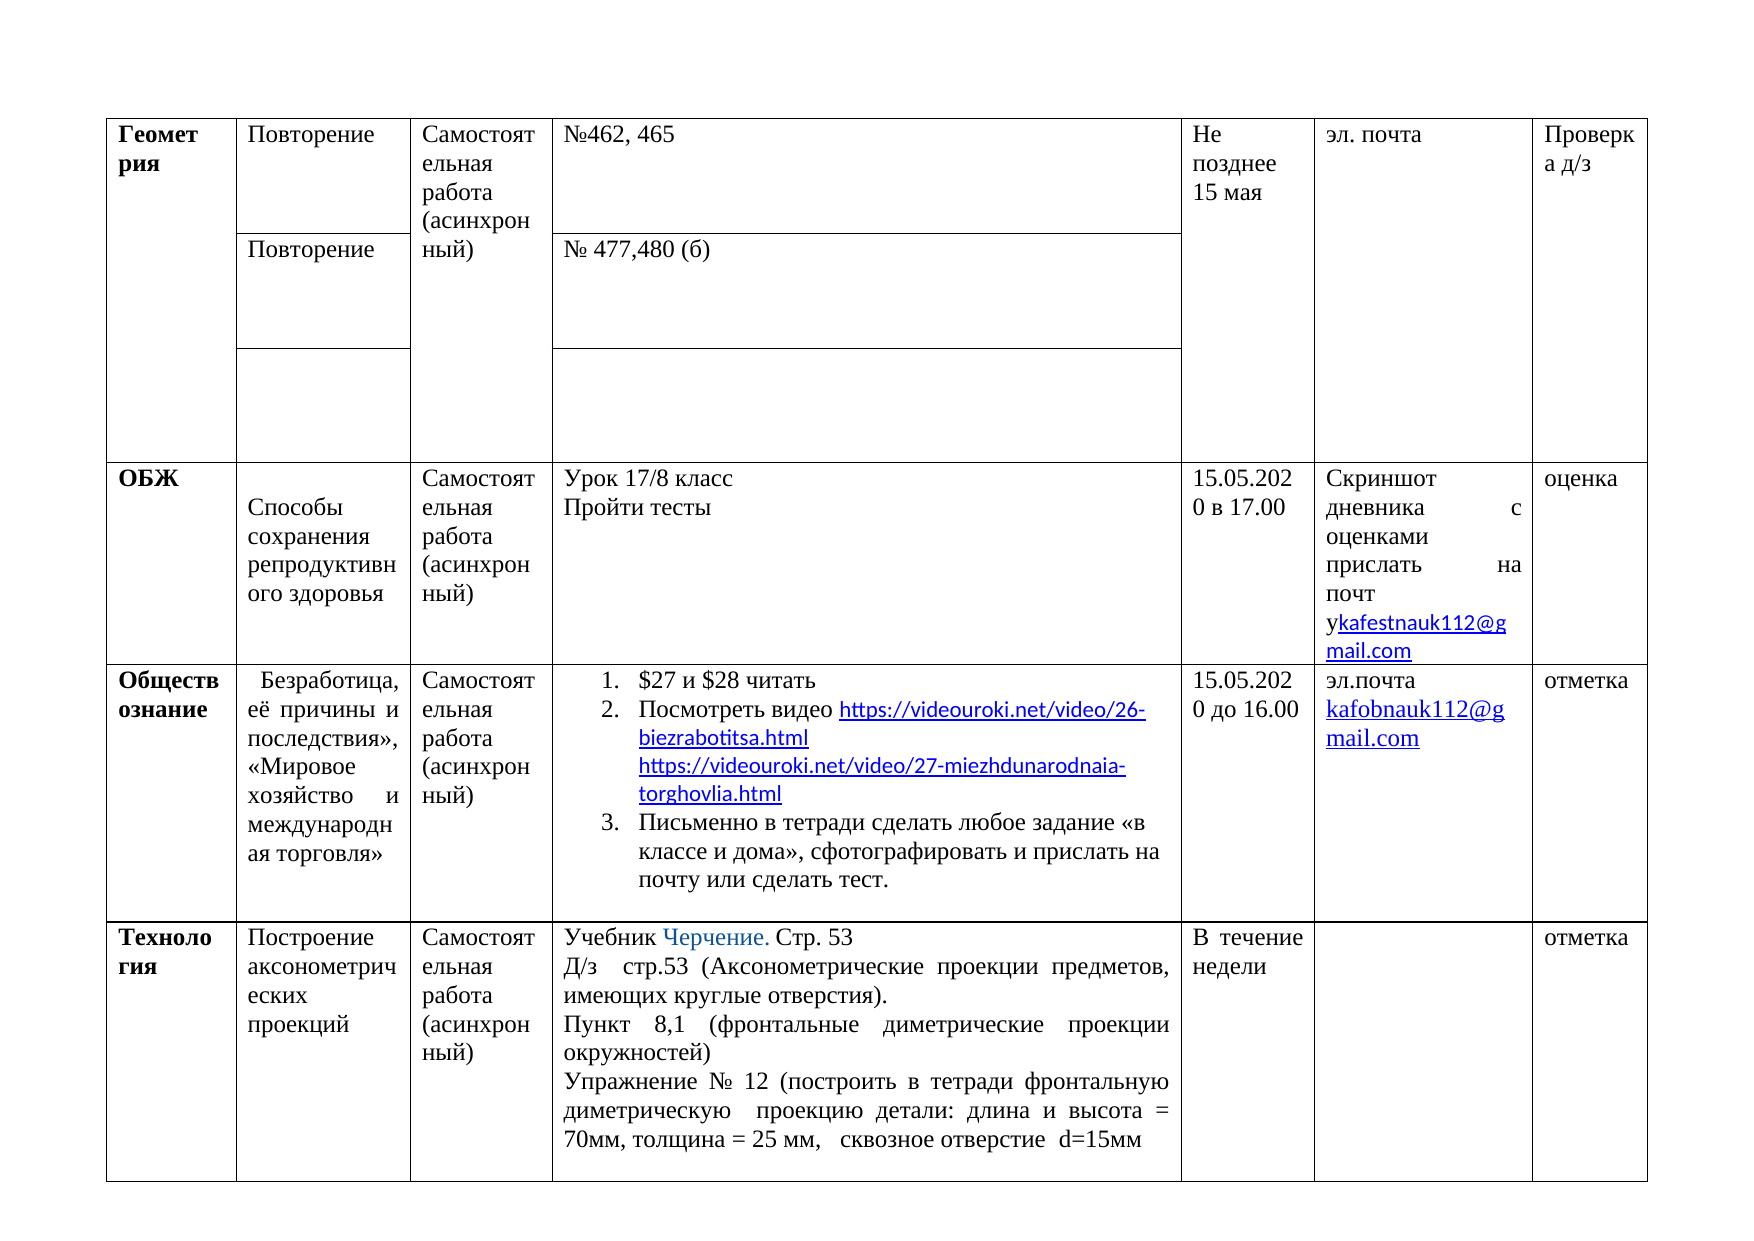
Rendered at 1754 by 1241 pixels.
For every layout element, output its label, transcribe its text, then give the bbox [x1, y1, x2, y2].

table_cell эл. почта [1315, 119, 1532, 462]
table_cell [553, 349, 1181, 462]
table_cell Скриншот дневника с оценками прислать на почтуkafestnauk112@gmail.com [1315, 463, 1532, 664]
table_cell Повторение [237, 119, 410, 233]
table_cell отметка [1533, 665, 1647, 921]
table_cell Построение аксонометрических проекций [237, 923, 410, 1181]
table_cell оценка [1533, 463, 1647, 664]
table_cell Обществознание [107, 665, 236, 921]
table_cell [1315, 923, 1532, 1181]
table_cell Проверка д/з [1533, 119, 1647, 462]
table_cell Самостоятельная работа (асинхронный) [411, 665, 552, 921]
table_cell Самостоятельная работа (асинхронный) [411, 463, 552, 664]
table_cell ОБЖ [107, 463, 236, 664]
table_cell В течение недели [1182, 923, 1314, 1181]
table_cell № 477,480 (б) [553, 234, 1181, 348]
table_cell 15.05.2020 до 16.00 [1182, 665, 1314, 921]
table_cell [411, 119, 552, 462]
table_cell эл.почта kafobnauk112@gmail.com [1315, 665, 1532, 921]
table_cell Не позднее 15 мая [1182, 119, 1314, 462]
table_cell отметка [1533, 923, 1647, 1181]
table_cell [411, 923, 552, 1181]
table_cell [237, 349, 410, 462]
table_cell №462, 465 [553, 119, 1181, 233]
table_cell Геомет рия [107, 119, 236, 462]
table_cell Техноло гия [107, 923, 236, 1181]
table_cell Безработица, её причины и последствия», «Мировое хозяйство и международная торговля» [237, 665, 410, 921]
table_cell Способы сохранения репродуктивного здоровья [237, 463, 410, 664]
table_cell 15.05.2020 в 17.00 [1182, 463, 1314, 664]
table_cell Повторение [237, 234, 410, 348]
table_cell Учебник Черчение. Стр. 53 Д/з стр.53 (Аксонометрические проекции предметов, имеющих круглые отверстия). Пункт 8,1 (фронтальные диметрические проекции окружностей) Упражнение № 12 (построить в тетради фронтальную диметрическую проекцию детали: длина и высота = 70мм, толщина = 25 мм, сквозное отверстие d=15мм [553, 923, 1181, 1181]
table_cell Урок 17/8 класс Пройти тесты [553, 463, 1181, 664]
table_cell $27 и $28 читать Посмотреть видео https://videouroki.net/video/26-biezrabotitsa.html https://videouroki.net/video/27-miezhdunarodnaia-torghovlia.html Письменно в тетради сделать любое задание «в классе и дома», сфотографировать и прислать на почту или сделать тест. [553, 665, 1181, 921]
